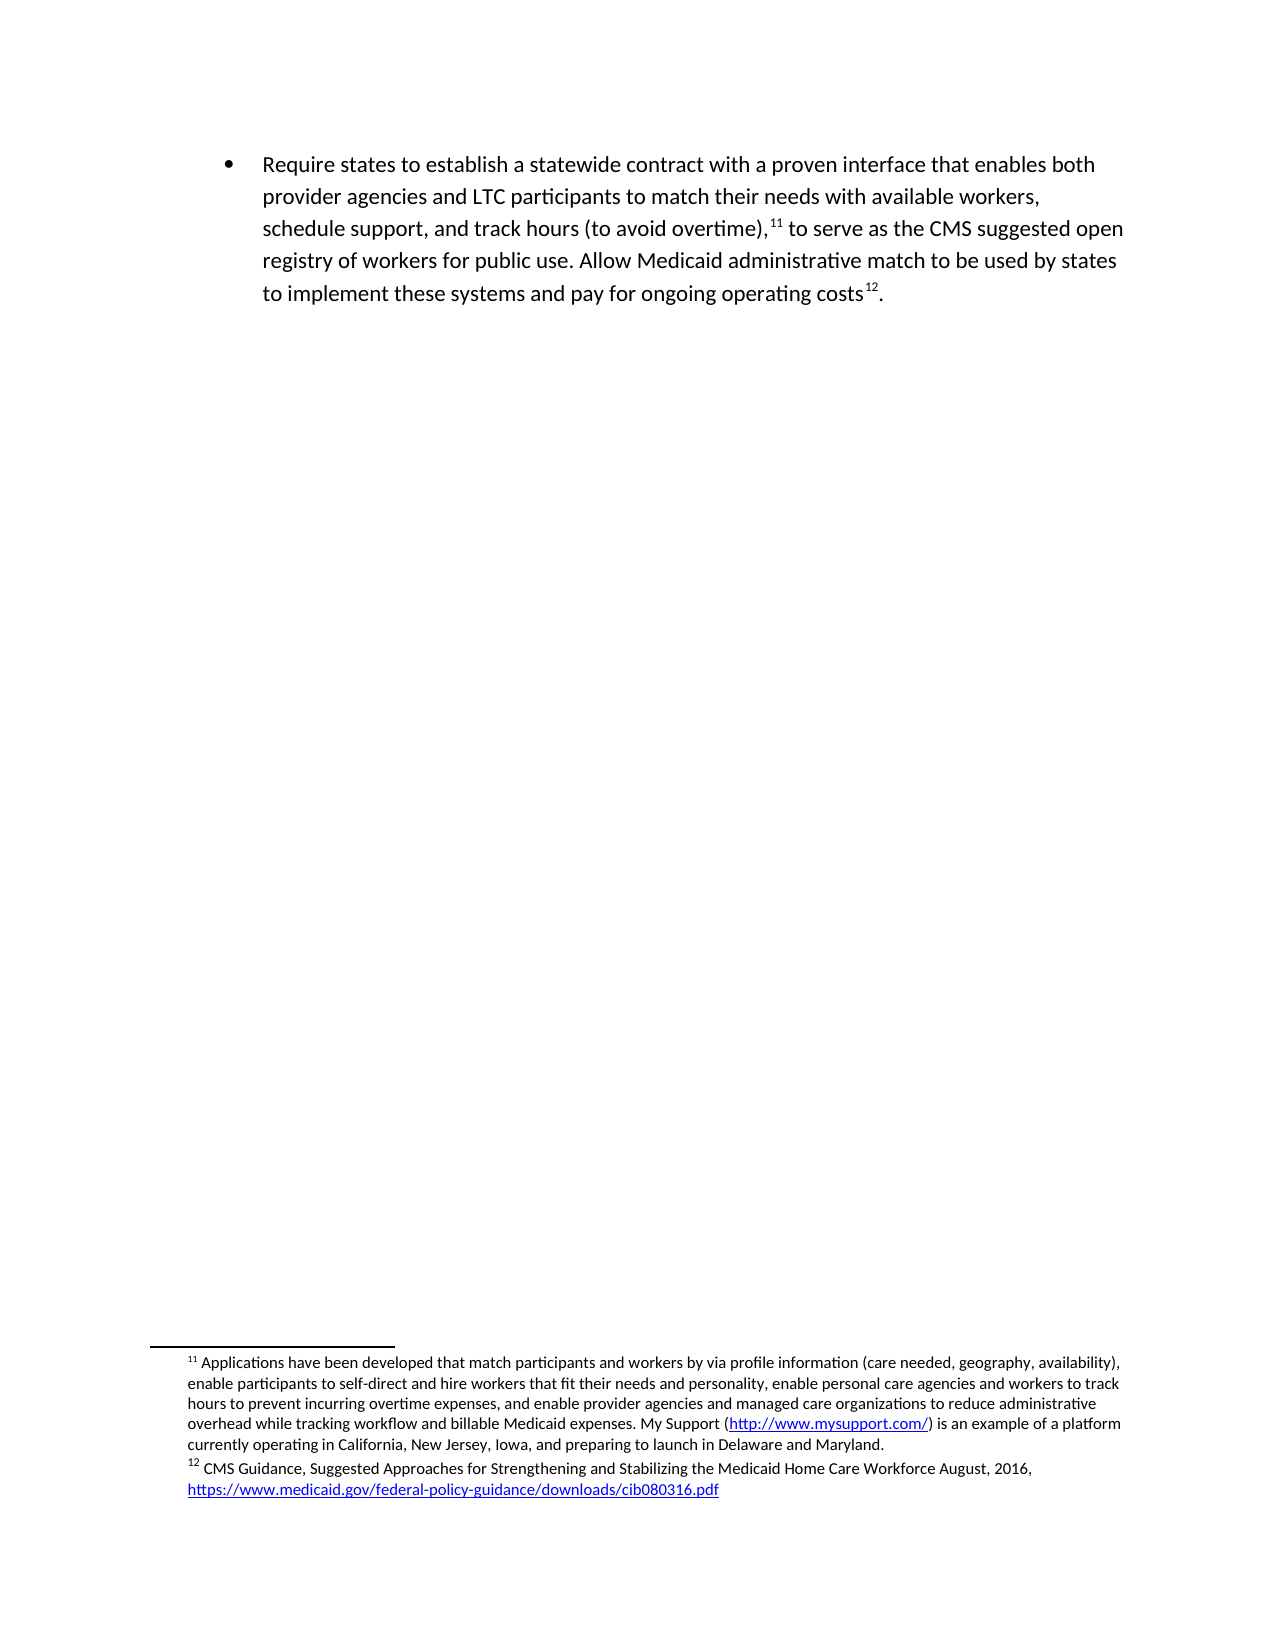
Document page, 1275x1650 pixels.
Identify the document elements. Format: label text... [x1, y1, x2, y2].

text Require states to establish a statewide contract with a proven interface that enables both provider agencies and LTC participants to match their needs with available workers, schedule support, and track hours (to avoid overtime), to serve as the CMS suggested open registry of workers for public use. Allow Medicaid administrative match to be used by states to implement these systems and pay for ongoing operating costs. [225, 150, 1125, 307]
